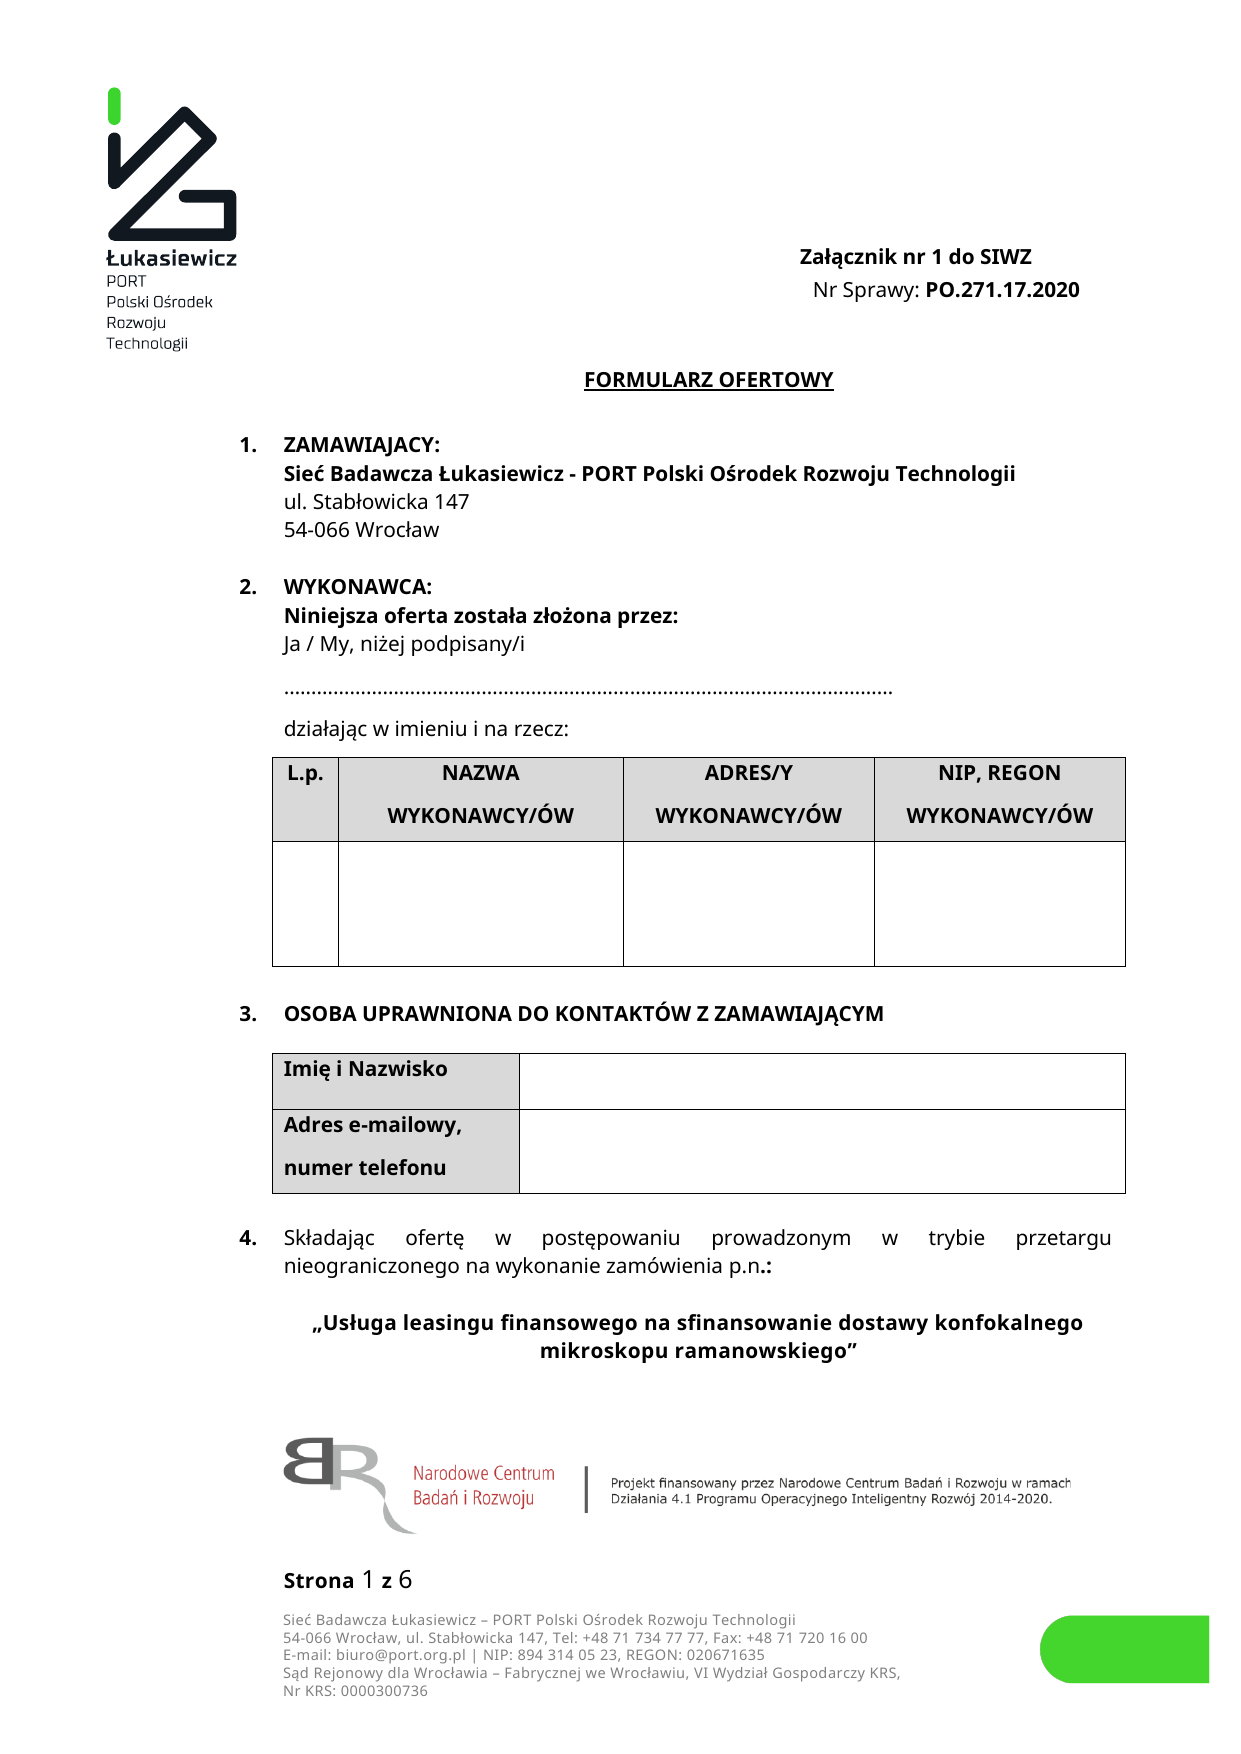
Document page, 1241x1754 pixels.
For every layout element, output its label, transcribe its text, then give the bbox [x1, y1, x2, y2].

table_header ADRES/Y WYKONAWCY/ÓW [624, 758, 874, 841]
text Ja / My, niżej podpisany/i ………………………………………………………………………………………………… [283, 629, 1134, 700]
table_header [520, 1054, 1125, 1109]
list OSOBA UPRAWNIONA DO KONTAKTÓW Z ZAMAWIAJĄCYM [239, 999, 1134, 1028]
table_header NIP, REGON WYKONAWCY/ÓW [875, 758, 1125, 841]
table_header NAZWA WYKONAWCY/ÓW [339, 758, 623, 841]
text Załącznik nr 1 do SIWZ [726, 242, 1134, 271]
picture [1036, 1611, 1239, 1752]
text Niniejsza oferta została złożona przez: [283, 601, 1134, 629]
text FORMULARZ OFERTOWY [283, 365, 1134, 393]
text ul. Stabłowicka 147 [283, 487, 1134, 516]
table_cell [273, 842, 338, 966]
table_header L.p. [273, 758, 338, 841]
table_cell [875, 842, 1125, 966]
list WYKONAWCA: [239, 572, 1134, 601]
picture [283, 1437, 1071, 1534]
list Składając ofertę w postępowaniu prowadzonym w trybie przetargu nieograniczonego na wykonanie zamówienia p.n.: [239, 1223, 1113, 1279]
table_cell [520, 1110, 1125, 1193]
text Nr Sprawy: PO.271.17.2020 [726, 275, 1134, 303]
table_cell [339, 842, 623, 966]
table_cell [624, 842, 874, 966]
list ZAMAWIAJACY: [239, 430, 1134, 459]
text Sieć Badawcza Łukasiewicz - PORT Polski Ośrodek Rozwoju Technologii [283, 459, 1134, 487]
text „Usługa leasingu finansowego na sfinansowanie dostawy konfokalnego mikroskopu ramanowskiego” [283, 1308, 1113, 1365]
text 54-066 Wrocław [283, 516, 1134, 544]
table_cell Adres e-mailowy, numer telefonu [273, 1110, 519, 1193]
table_header Imię i Nazwisko [273, 1054, 519, 1109]
text działając w imieniu i na rzecz: [283, 714, 1134, 743]
